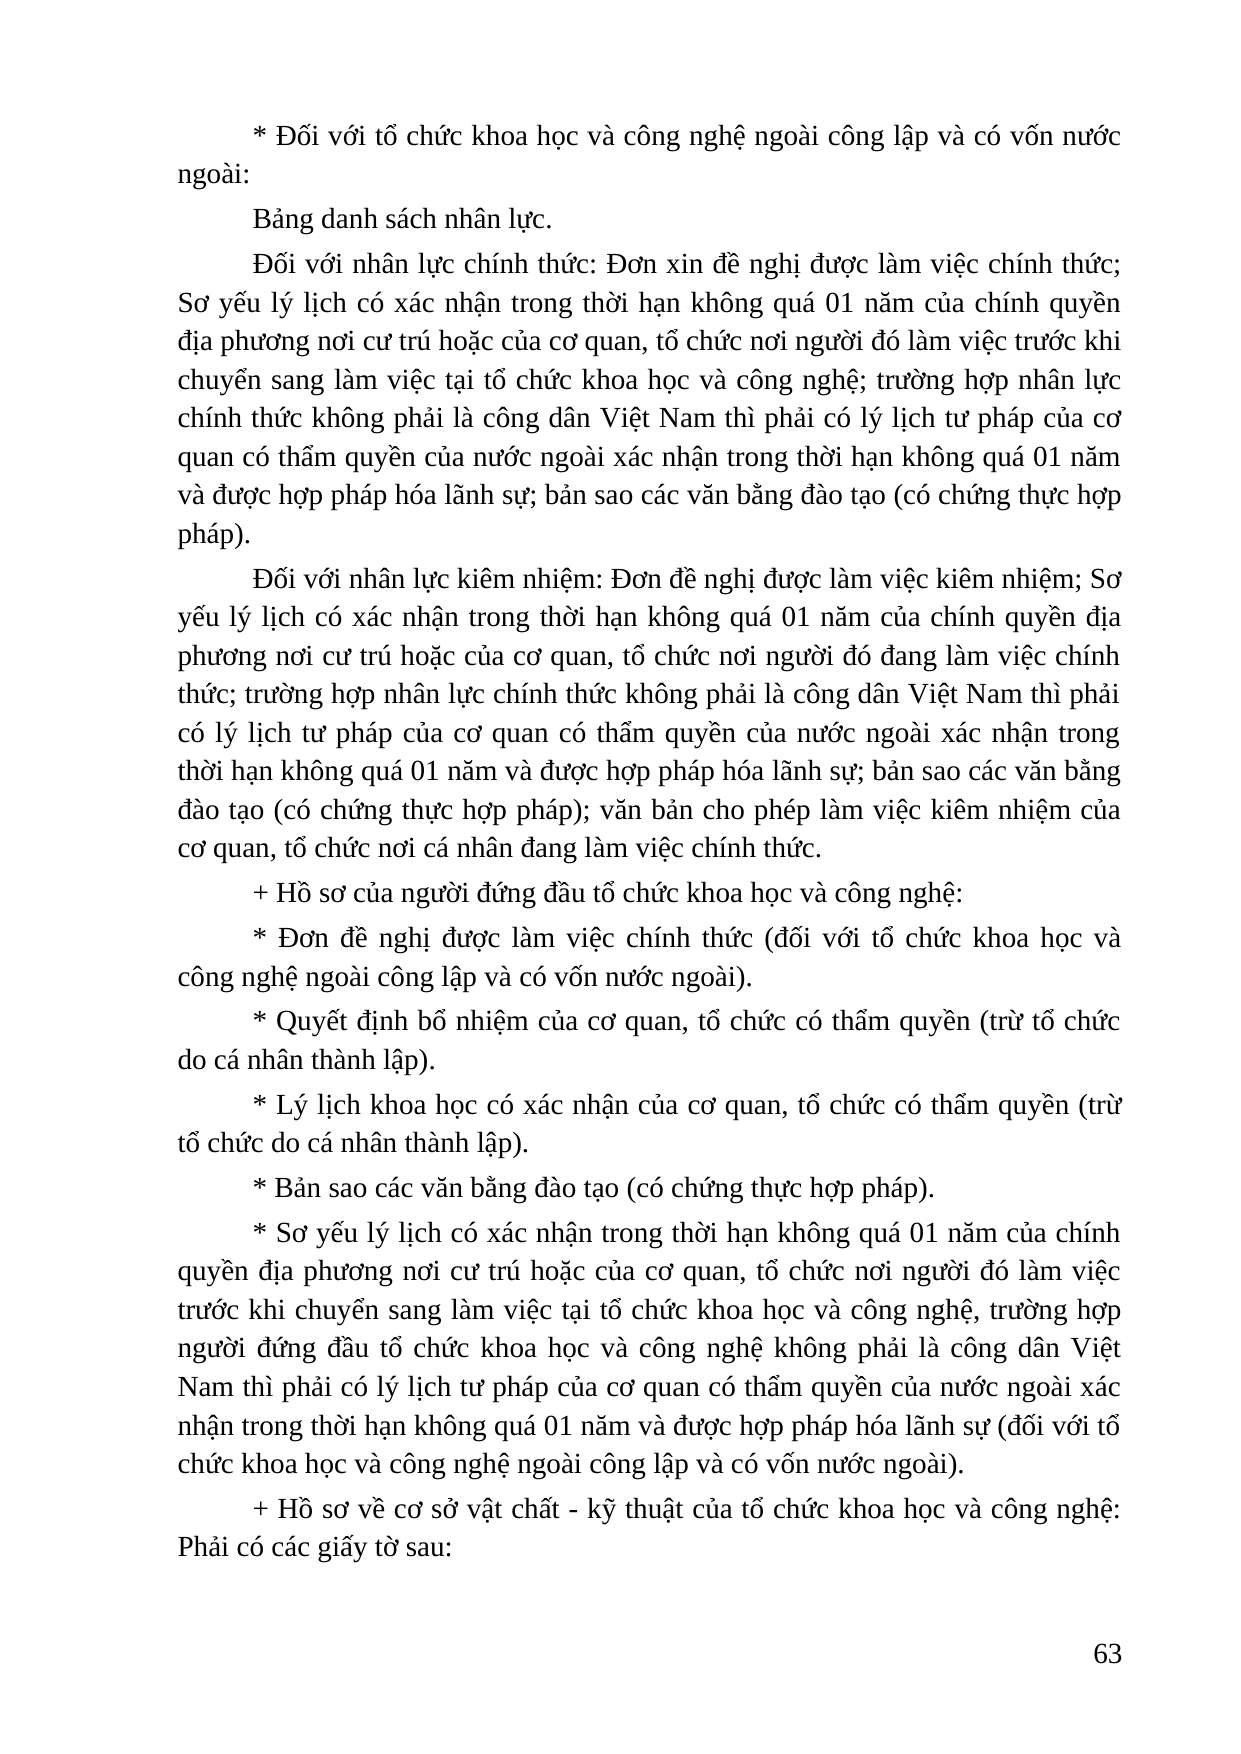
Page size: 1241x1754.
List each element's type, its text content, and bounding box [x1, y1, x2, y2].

text + Hồ sơ của người đứng đầu tổ chức khoa học và công nghệ: [177, 875, 1122, 909]
text Đối với nhân lực chính thức: Đơn xin đề nghị được làm việc chính thức; Sơ yếu lý lịch có xác nhận trong thời hạn không quá 01 năm của chính quyền địa phương nơi cư trú hoặc của cơ quan, tổ chức nơi người đó làm việc trước khi chuyển sang làm việc tại tổ chức khoa học và công nghệ; trường hợp nhân lực chính thức không phải là công dân Việt Nam thì phải có lý lịch tư pháp của cơ quan có thẩm quyền của nước ngoài xác nhận trong thời hạn không quá 01 năm và được hợp pháp hóa lãnh sự; bản sao các văn bằng đào tạo (có chứng thực hợp pháp). [177, 246, 1122, 549]
text * Quyết định bổ nhiệm của cơ quan, tổ chức có thẩm quyền (trừ tổ chức do cá nhân thành lập). [177, 1003, 1122, 1076]
text * Lý lịch khoa học có xác nhận của cơ quan, tổ chức có thẩm quyền (trừ tổ chức do cá nhân thành lập). [177, 1087, 1122, 1159]
text * Sơ yếu lý lịch có xác nhận trong thời hạn không quá 01 năm của chính quyền địa phương nơi cư trú hoặc của cơ quan, tổ chức nơi người đó làm việc trước khi chuyển sang làm việc tại tổ chức khoa học và công nghệ, trường hợp người đứng đầu tổ chức khoa học và công nghệ không phải là công dân Việt Nam thì phải có lý lịch tư pháp của cơ quan có thẩm quyền của nước ngoài xác nhận trong thời hạn không quá 01 năm và được hợp pháp hóa lãnh sự (đối với tổ chức khoa học và công nghệ ngoài công lập và có vốn nước ngoài). [177, 1215, 1122, 1480]
text Đối với nhân lực kiêm nhiệm: Đơn đề nghị được làm việc kiêm nhiệm; Sơ yếu lý lịch có xác nhận trong thời hạn không quá 01 năm của chính quyền địa phương nơi cư trú hoặc của cơ quan, tổ chức nơi người đó đang làm việc chính thức; trường hợp nhân lực chính thức không phải là công dân Việt Nam thì phải có lý lịch tư pháp của cơ quan có thẩm quyền của nước ngoài xác nhận trong thời hạn không quá 01 năm và được hợp pháp hóa lãnh sự; bản sao các văn bằng đào tạo (có chứng thực hợp pháp); văn bản cho phép làm việc kiêm nhiệm của cơ quan, tổ chức nơi cá nhân đang làm việc chính thức. [177, 561, 1122, 864]
text Bảng danh sách nhân lực. [177, 201, 1122, 235]
text * Đơn đề nghị được làm việc chính thức (đối với tổ chức khoa học và công nghệ ngoài công lập và có vốn nước ngoài). [177, 920, 1122, 992]
text + Hồ sơ về cơ sở vật chất - kỹ thuật của tổ chức khoa học và công nghệ: Phải có các giấy tờ sau: [177, 1491, 1122, 1563]
text * Đối với tổ chức khoa học và công nghệ ngoài công lập và có vốn nước ngoài: [177, 118, 1122, 190]
text * Bản sao các văn bằng đào tạo (có chứng thực hợp pháp). [177, 1170, 1122, 1204]
